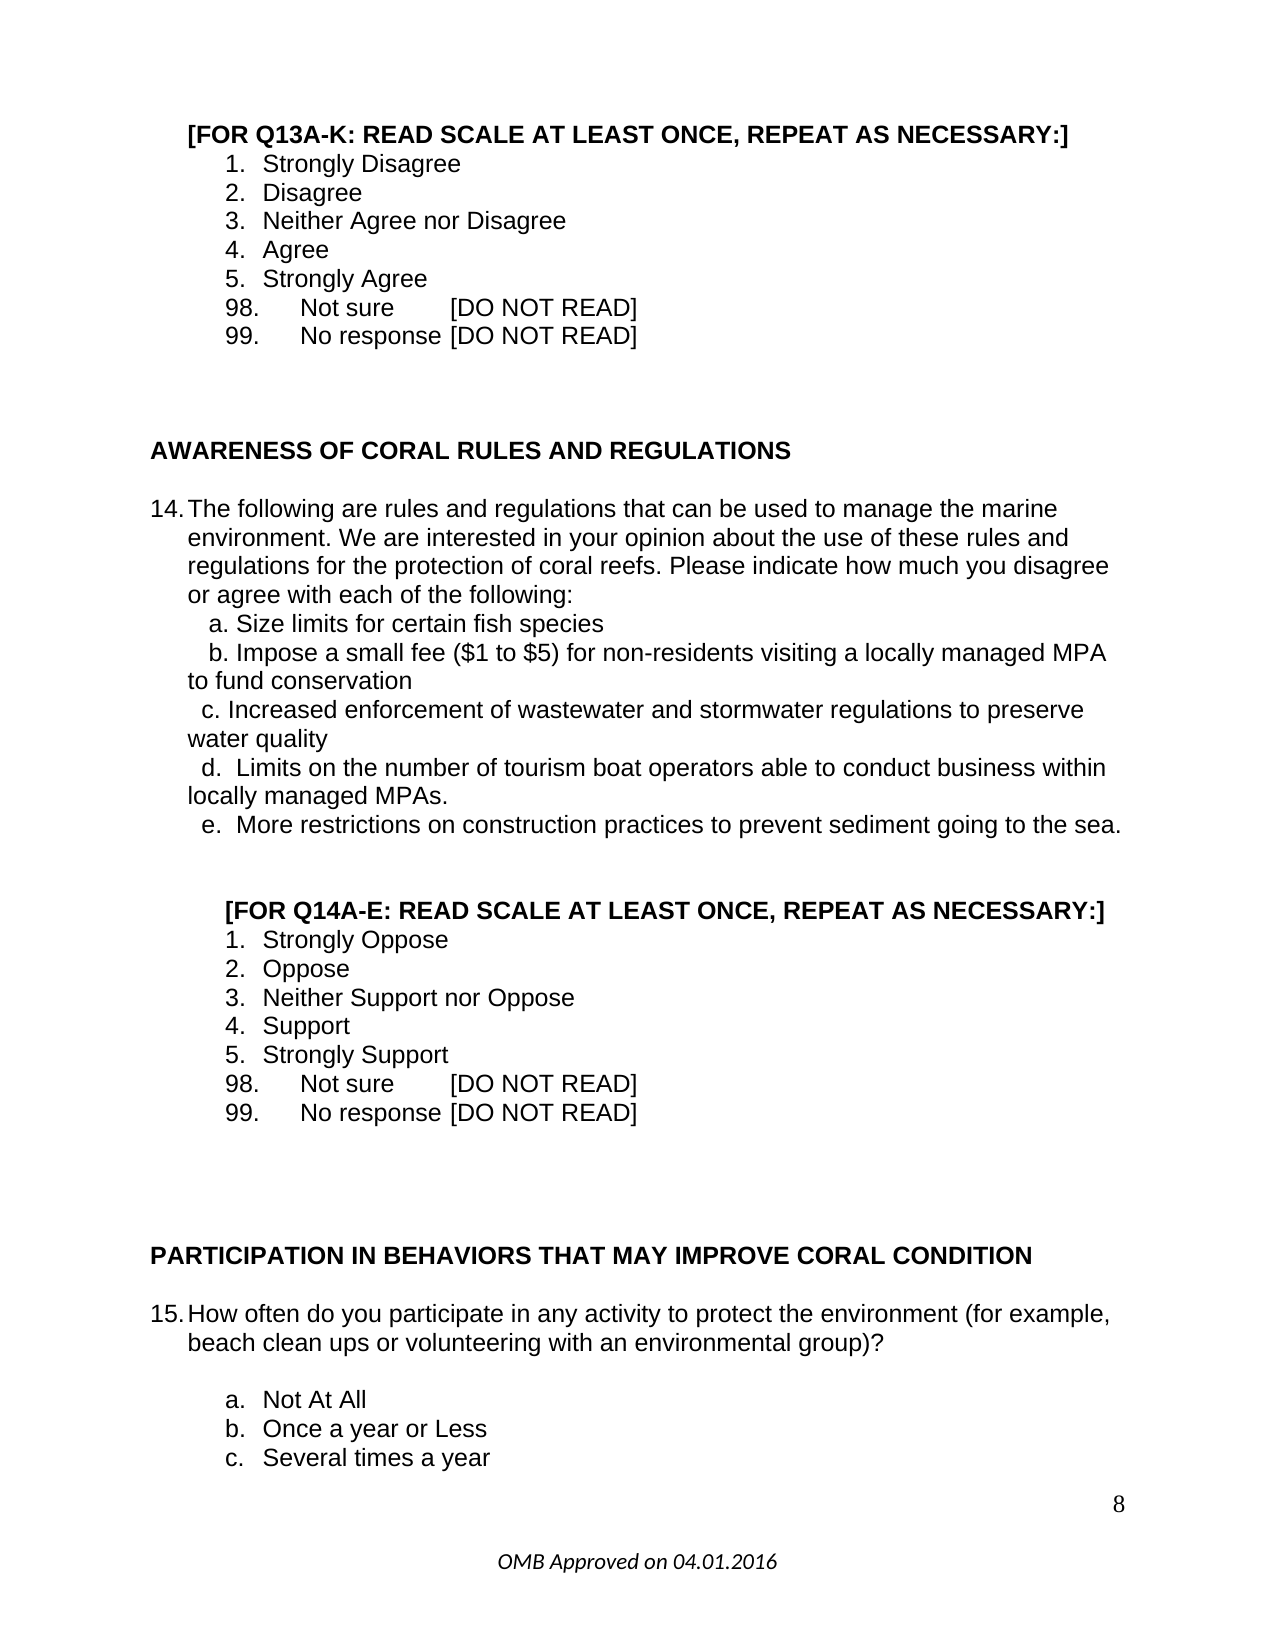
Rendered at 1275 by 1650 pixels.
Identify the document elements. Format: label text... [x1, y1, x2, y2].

list Agree [225, 235, 1125, 264]
list Strongly Disagree [225, 149, 1125, 177]
list Neither Support nor Oppose [225, 982, 1125, 1011]
text 98. Not sure [DO NOT READ] [225, 1069, 1125, 1097]
list b. Impose a small fee ($1 to $5) for non-residents visiting a locally managed MPA to fund conservation [187, 637, 1125, 695]
text 99. No response [DO NOT READ] [225, 1097, 1125, 1126]
list The following are rules and regulations that can be used to manage the marine environment. We are interested in your opinion about the use of these rules and regulations for the protection of coral reefs. Please indicate how much you disagree or agree with each of the following: [150, 494, 1125, 609]
list How often do you participate in any activity to protect the environment (for example, beach clean ups or volunteering with an environmental group)? [150, 1299, 1125, 1356]
list Strongly Support [225, 1040, 1125, 1069]
text 98. Not sure [DO NOT READ] [225, 292, 1125, 321]
text PARTICIPATION IN BEHAVIORS THAT MAY IMPROVE CORAL CONDITION [150, 1241, 1125, 1270]
list Disagree [225, 177, 1125, 206]
list Several times a year [225, 1442, 1125, 1471]
list e. More restrictions on construction practices to prevent sediment going to the sea. [187, 810, 1125, 839]
text AWARENESS OF CORAL RULES AND REGULATIONS [150, 436, 1125, 465]
list d. Limits on the number of tourism boat operators able to conduct business within locally managed MPAs. [187, 752, 1125, 810]
list Neither Agree nor Disagree [225, 206, 1125, 235]
list Support [225, 1011, 1125, 1040]
list Strongly Oppose [225, 925, 1125, 954]
list [FOR Q13A-K: READ SCALE AT LEAST ONCE, REPEAT AS NECESSARY:] [187, 120, 1125, 149]
list Strongly Agree [225, 264, 1125, 292]
list Oppose [225, 954, 1125, 982]
text 99. No response [DO NOT READ] [150, 321, 1125, 350]
list Not At All [225, 1385, 1125, 1414]
list a. Size limits for certain fish species [187, 609, 1125, 637]
list Once a year or Less [225, 1414, 1125, 1442]
list c. Increased enforcement of wastewater and stormwater regulations to preserve water quality [187, 695, 1125, 752]
text [FOR Q14A-E: READ SCALE AT LEAST ONCE, REPEAT AS NECESSARY:] [225, 896, 1125, 925]
